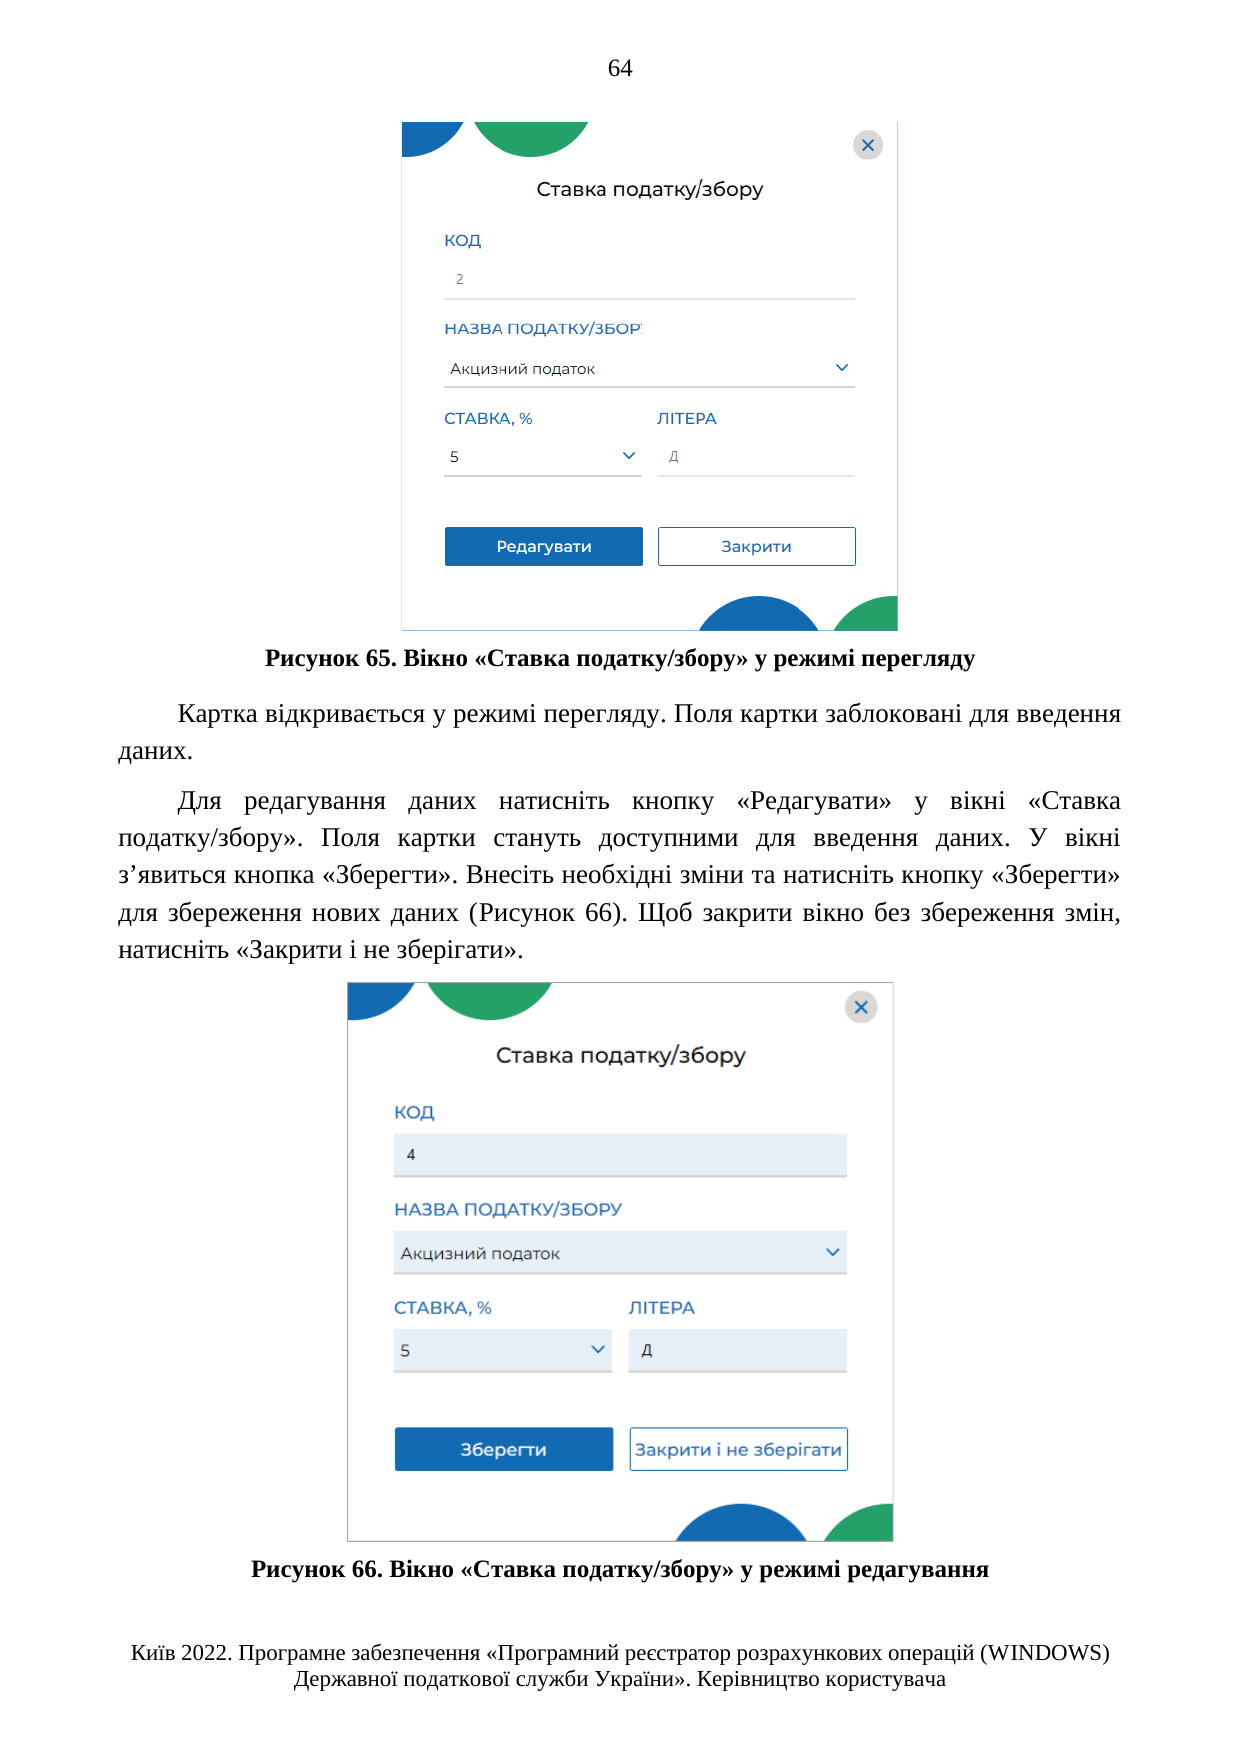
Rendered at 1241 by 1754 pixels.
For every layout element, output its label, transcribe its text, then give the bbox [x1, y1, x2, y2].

text Картка відкривається у режимі перегляду. Поля картки заблоковані для введення даних. [118, 697, 1122, 765]
text Рисунок 66. Вікно «Ставка податку/збору» у режимі редагування [118, 1554, 1122, 1583]
picture [401, 122, 898, 631]
text Для редагування даних натисніть кнопку «Редагувати» у вікні «Ставка податку/збору». Поля картки стануть доступними для введення даних. У вікні з’явиться кнопка «Зберегти». Внесіть необхідні зміни та натисніть кнопку «Зберегти» для збереження нових даних (Рисунок 66). Щоб закрити вікно без збереження змін, натисніть «Закрити і не зберігати». [118, 784, 1122, 964]
picture [347, 982, 894, 1542]
text Рисунок 65. Вікно «Ставка податку/збору» у режимі перегляду [118, 643, 1122, 672]
